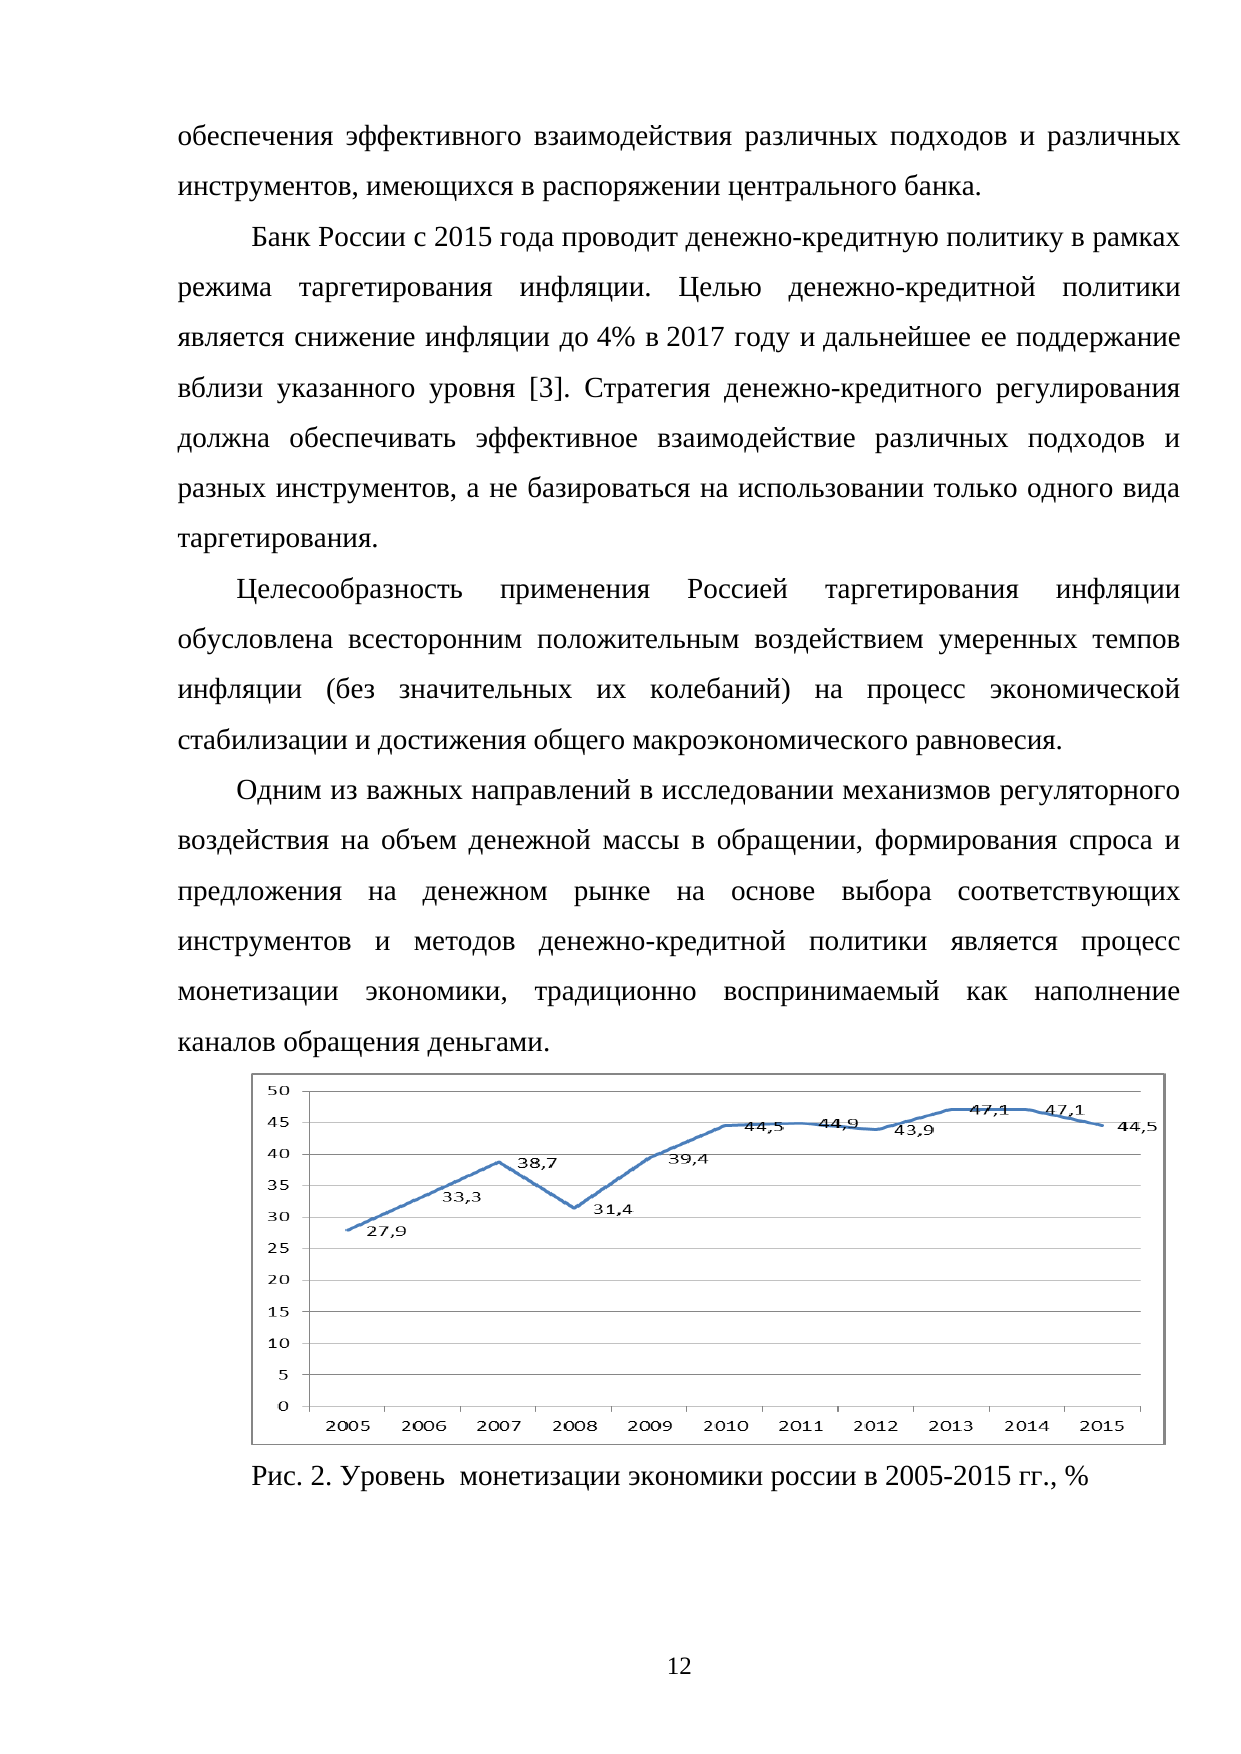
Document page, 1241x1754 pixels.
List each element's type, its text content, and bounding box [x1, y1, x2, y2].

text Одним из важных направлений в исследовании механизмов регуляторного воздействия на объем денежной массы в обращении, формирования спроса и предложения на денежном рынке на основе выбора соответствующих инструментов и методов денежно-кредитной политики является процесс монетизации экономики, традиционно воспринимаемый как наполнение каналов обращения деньгами. [177, 772, 1181, 1057]
text Рис. 2. Уровень монетизации экономики россии в 2005-2015 гг., % [177, 1458, 1181, 1492]
picture [251, 1073, 1166, 1445]
text Целесообразность применения Россией таргетирования инфляции обусловлена всесторонним положительным воздействием умеренных темпов инфляции (без значительных их колебаний) на процесс экономической стабилизации и достижения общего макроэкономического равновесия. [177, 571, 1181, 755]
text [177, 118, 1181, 202]
text Банк России с 2015 года проводит денежно-кредитную политику в рамках режима таргетирования инфляции. Целью денежно-кредитной политики является снижение инфляции до 4% в 2017 году и дальнейшее ее поддержание вблизи указанного уровня [3]. Стратегия денежно-кредитного регулирования должна обеспечивать эффективное взаимодействие различных подходов и разных инструментов, а не базироваться на использовании только одного вида таргетирования. [177, 219, 1181, 554]
